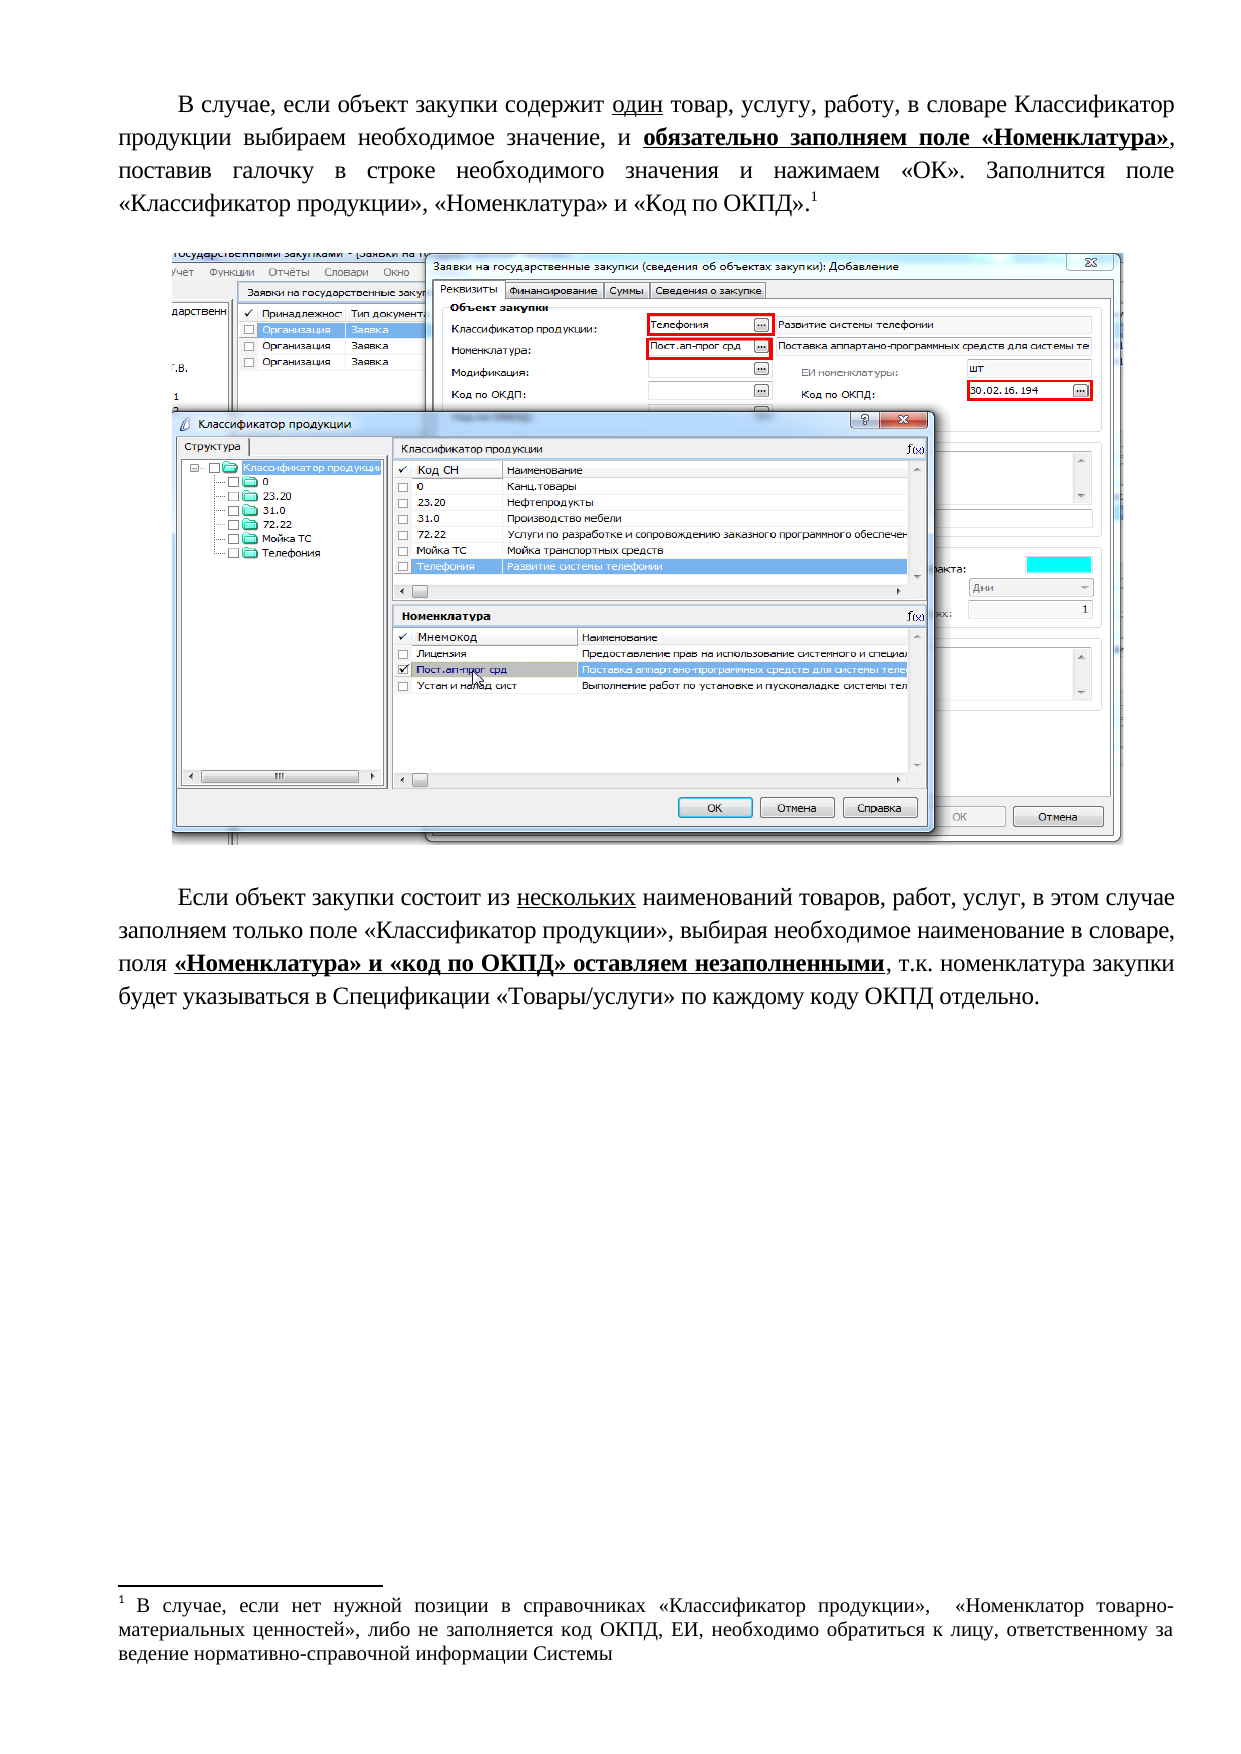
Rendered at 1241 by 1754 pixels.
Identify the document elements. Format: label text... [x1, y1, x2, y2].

text Если объект закупки состоит из нескольких наименований товаров, работ, услуг, в этом случае заполняем только поле «Классификатор продукции», выбирая необходимое наименование в словаре, поля «Номенклатура» и «код по ОКПД» оставляем незаполненными, т.к. номенклатура закупки будет указываться в Спецификации «Товары/услуги» по каждому коду ОКПД отдельно. [118, 882, 1175, 1009]
text В случае, если объект закупки содержит один товар, услугу, работу, в словаре Классификатор продукции выбираем необходимое значение, и обязательно заполняем поле «Номенклатура», поставив галочку в строке необходимого значения и нажимаем «ОК». Заполнится поле «Классификатор продукции», «Номенклатура» и «Код по ОКПД». [118, 89, 1175, 216]
picture [171, 253, 1124, 845]
